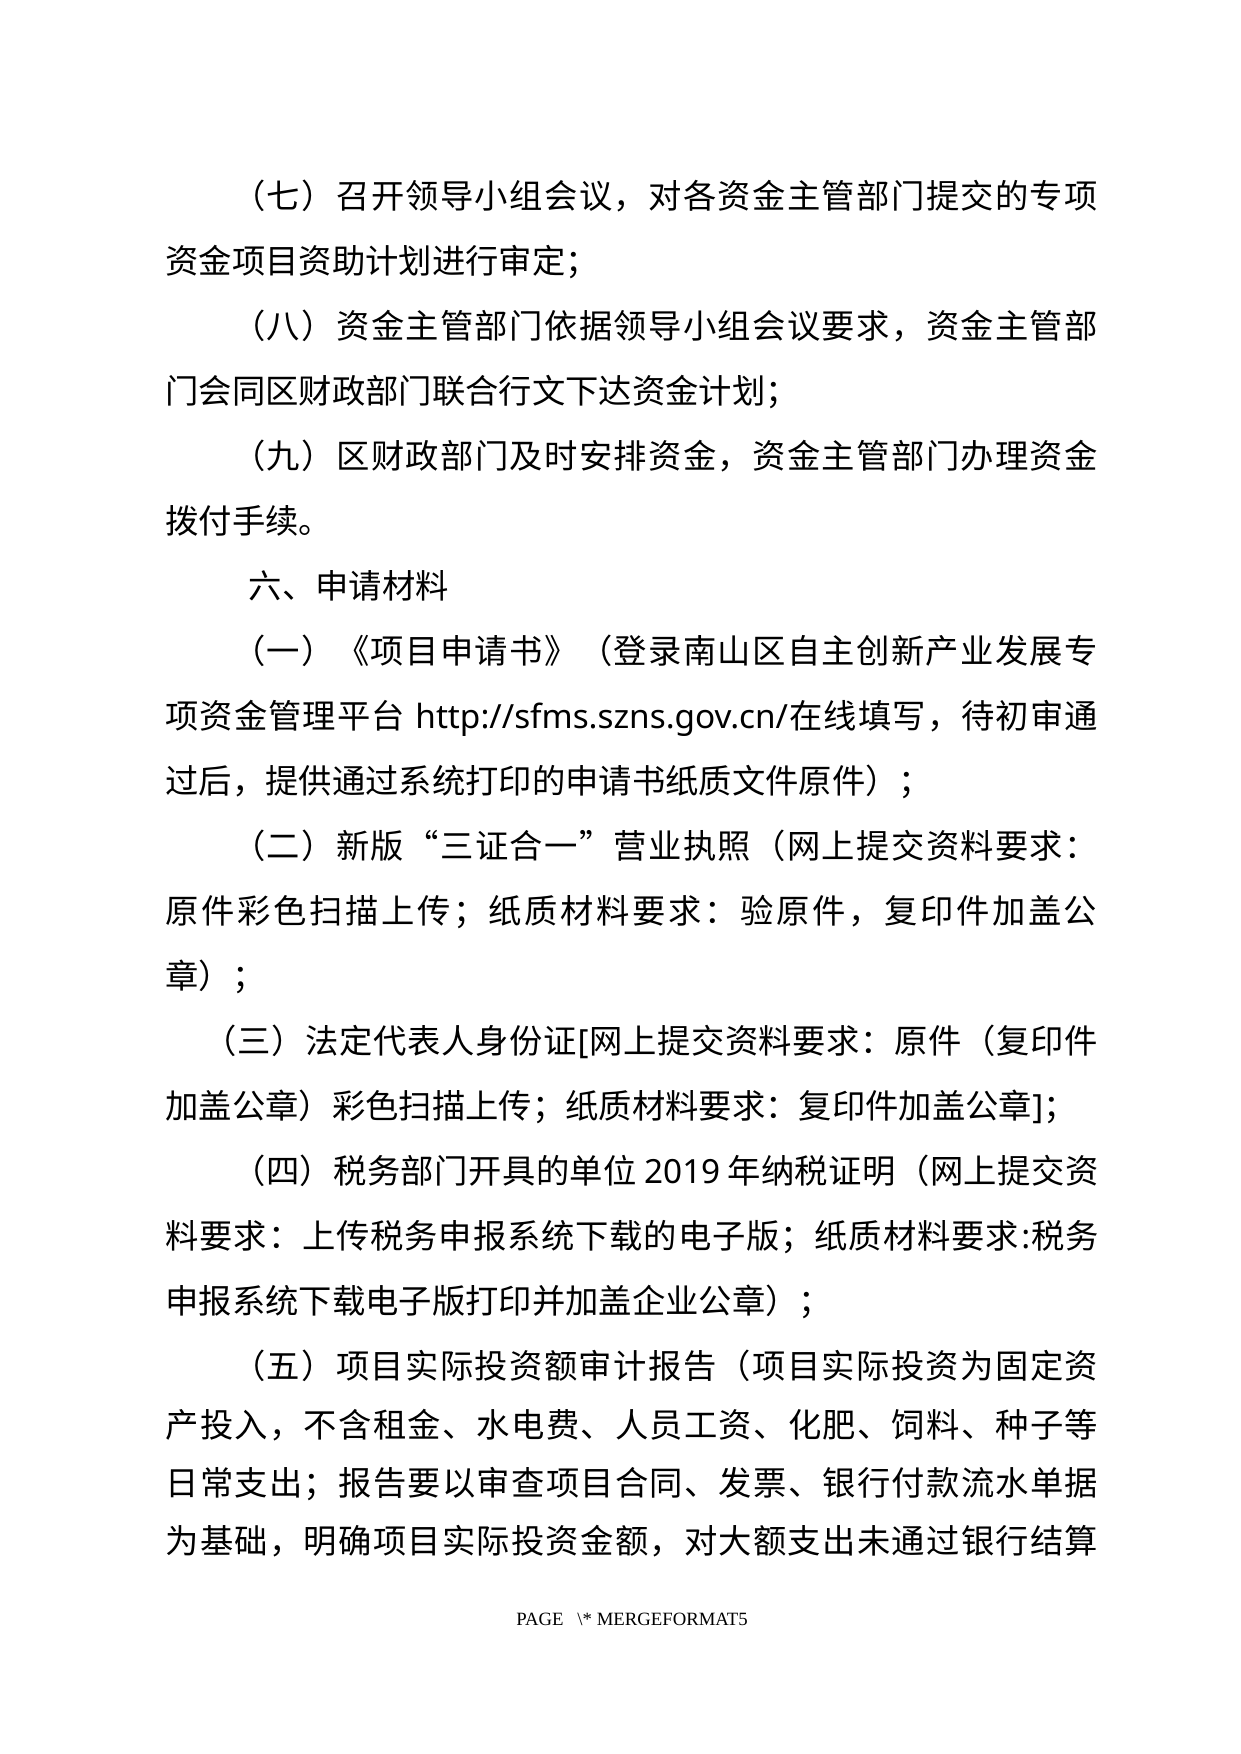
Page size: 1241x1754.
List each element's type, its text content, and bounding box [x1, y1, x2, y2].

text （七）召开领导小组会议，对各资金主管部门提交的专项资金项目资助计划进行审定； [165, 162, 1098, 292]
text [165, 1332, 1098, 1565]
text 六、申请材料 [165, 552, 1098, 617]
text （三）法定代表人身份证[网上提交资料要求：原件（复印件加盖公章）彩色扫描上传；纸质材料要求：复印件加盖公章]； [165, 1007, 1098, 1137]
text （八）资金主管部门依据领导小组会议要求，资金主管部门会同区财政部门联合行文下达资金计划； [165, 292, 1098, 422]
text （一）《项目申请书》（登录南山区自主创新产业发展专项资金管理平台 http://sfms.szns.gov.cn/在线填写，待初审通过后，提供通过系统打印的申请书纸质文件原件）； [165, 617, 1098, 812]
text （二）新版“三证合一”营业执照（网上提交资料要求：原件彩色扫描上传；纸质材料要求：验原件，复印件加盖公章）； [165, 812, 1098, 1007]
text （四）税务部门开具的单位2019年纳税证明（网上提交资料要求：上传税务申报系统下载的电子版；纸质材料要求:税务申报系统下载电子版打印并加盖企业公章）； [165, 1137, 1098, 1332]
text （九）区财政部门及时安排资金，资金主管部门办理资金拨付手续。 [165, 422, 1098, 552]
